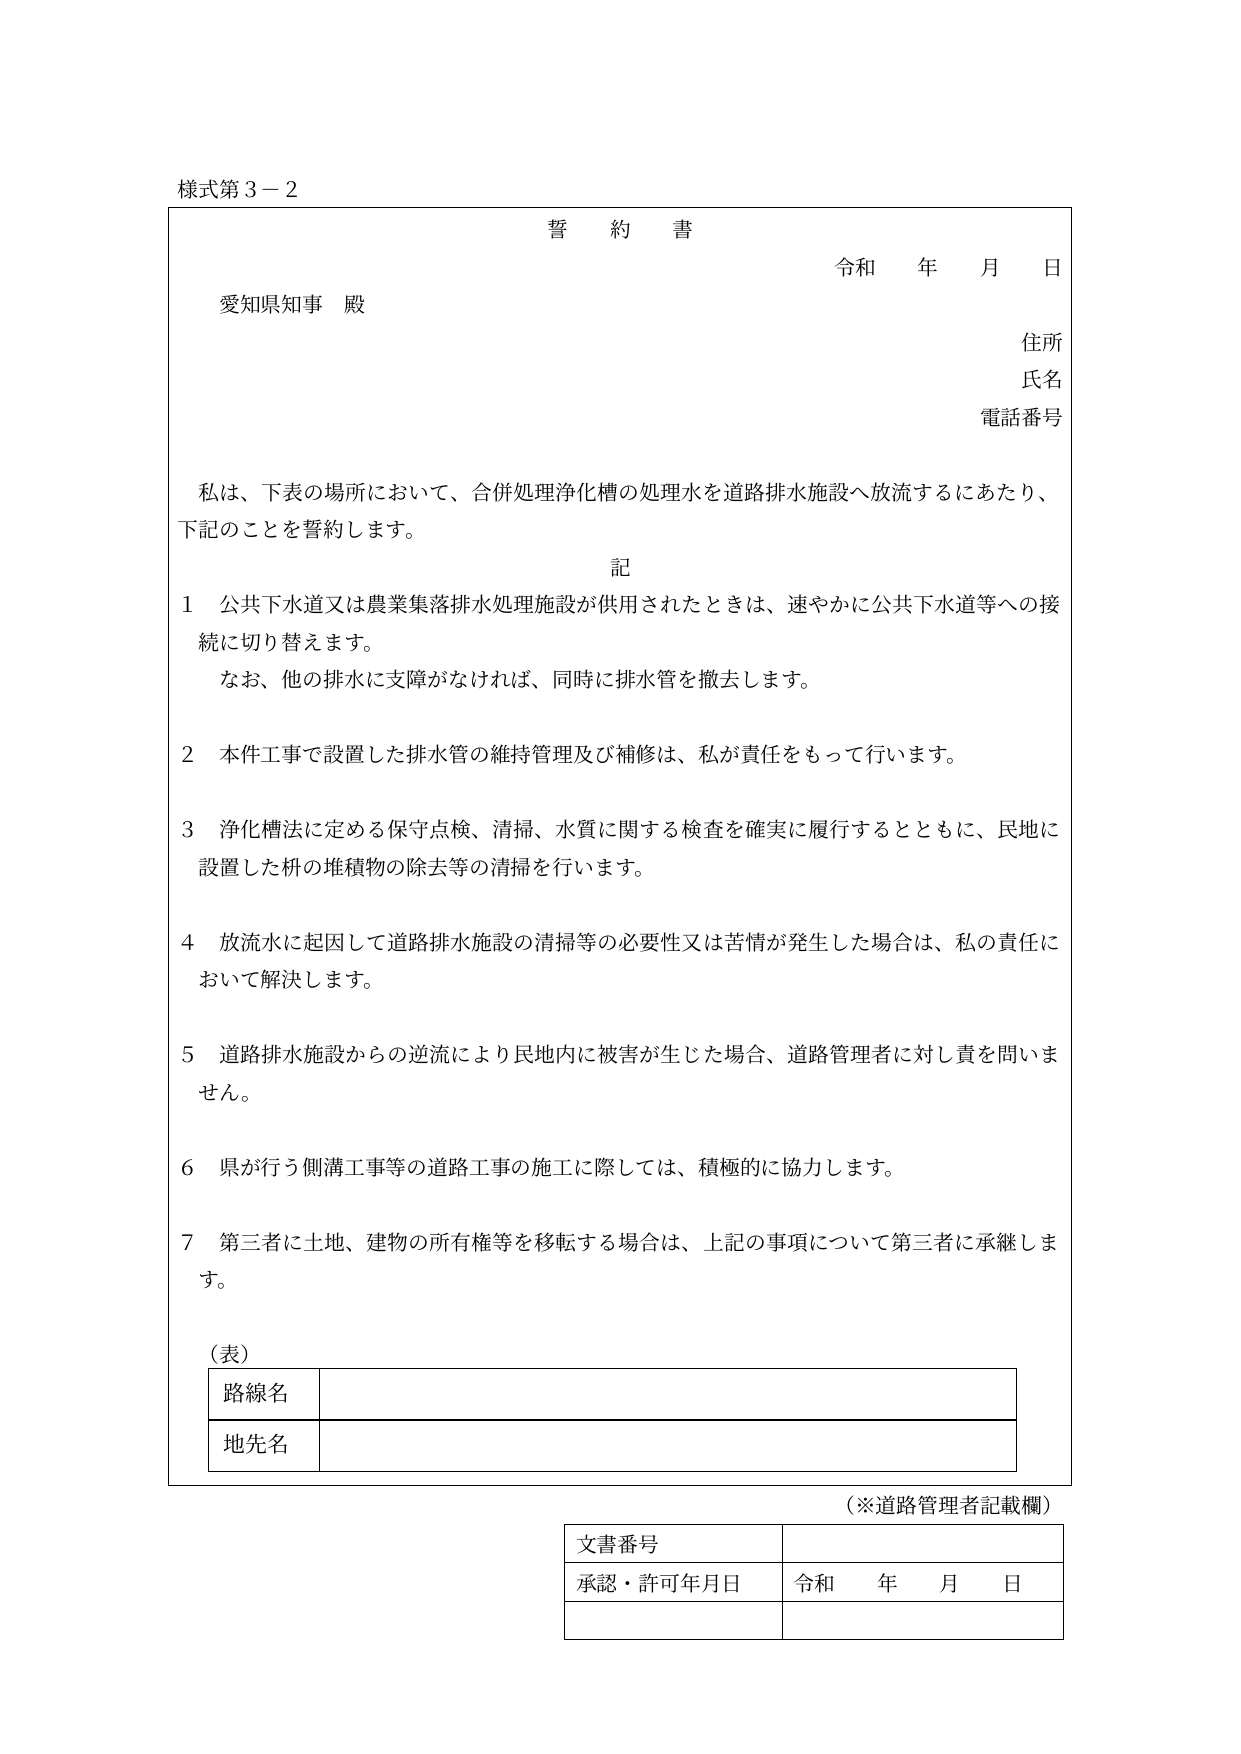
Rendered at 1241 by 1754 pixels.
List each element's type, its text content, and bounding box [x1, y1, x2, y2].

text 電話番号 [177, 398, 1063, 435]
table_header [783, 1525, 1063, 1562]
text ６ 県が行う側溝工事等の道路工事の施工に際しては、積極的に協力します。 [177, 1148, 1063, 1185]
text ２ 本件工事で設置した排水管の維持管理及び補修は、私が責任をもって行います。 [177, 735, 1063, 773]
table_cell [783, 1602, 1063, 1639]
text 様式第３－２ [177, 169, 1063, 207]
table_cell [565, 1602, 782, 1639]
text （表） [177, 1335, 1063, 1373]
text ５ 道路排水施設からの逆流により民地内に被害が生じた場合、道路管理者に対し責を問いません。 [177, 1035, 1063, 1110]
text １ 公共下水道又は農業集落排水処理施設が供用されたときは、速やかに公共下水道等への接続に切り替えます。 [177, 585, 1063, 660]
table_cell 承認・許可年月日 [565, 1563, 782, 1601]
subtitle 記 [177, 548, 1063, 585]
text 私は、下表の場所において、合併処理浄化槽の処理水を道路排水施設へ放流するにあたり、下記のことを誓約します。 [177, 473, 1063, 548]
text なお、他の排水に支障がなければ、同時に排水管を撤去します。 [177, 660, 1063, 698]
text ７ 第三者に土地、建物の所有権等を移転する場合は、上記の事項について第三者に承継します。 [177, 1223, 1063, 1298]
text 令和 年 月 日 [177, 248, 1063, 285]
text （※道路管理者記載欄） [177, 1486, 1063, 1524]
table_header 文書番号 [565, 1525, 782, 1562]
text 愛知県知事 殿 [177, 285, 1063, 323]
text 住所 [177, 323, 1063, 360]
text ３ 浄化槽法に定める保守点検、清掃、水質に関する検査を確実に履行するとともに、民地に設置した枡の堆積物の除去等の清掃を行います。 [177, 810, 1063, 885]
table_cell 令和 年 月 日 [783, 1563, 1063, 1601]
text ４ 放流水に起因して道路排水施設の清掃等の必要性又は苦情が発生した場合は、私の責任において解決します。 [177, 923, 1063, 998]
text 氏名 [177, 360, 1063, 398]
text 誓 約 書 [169, 208, 1071, 248]
